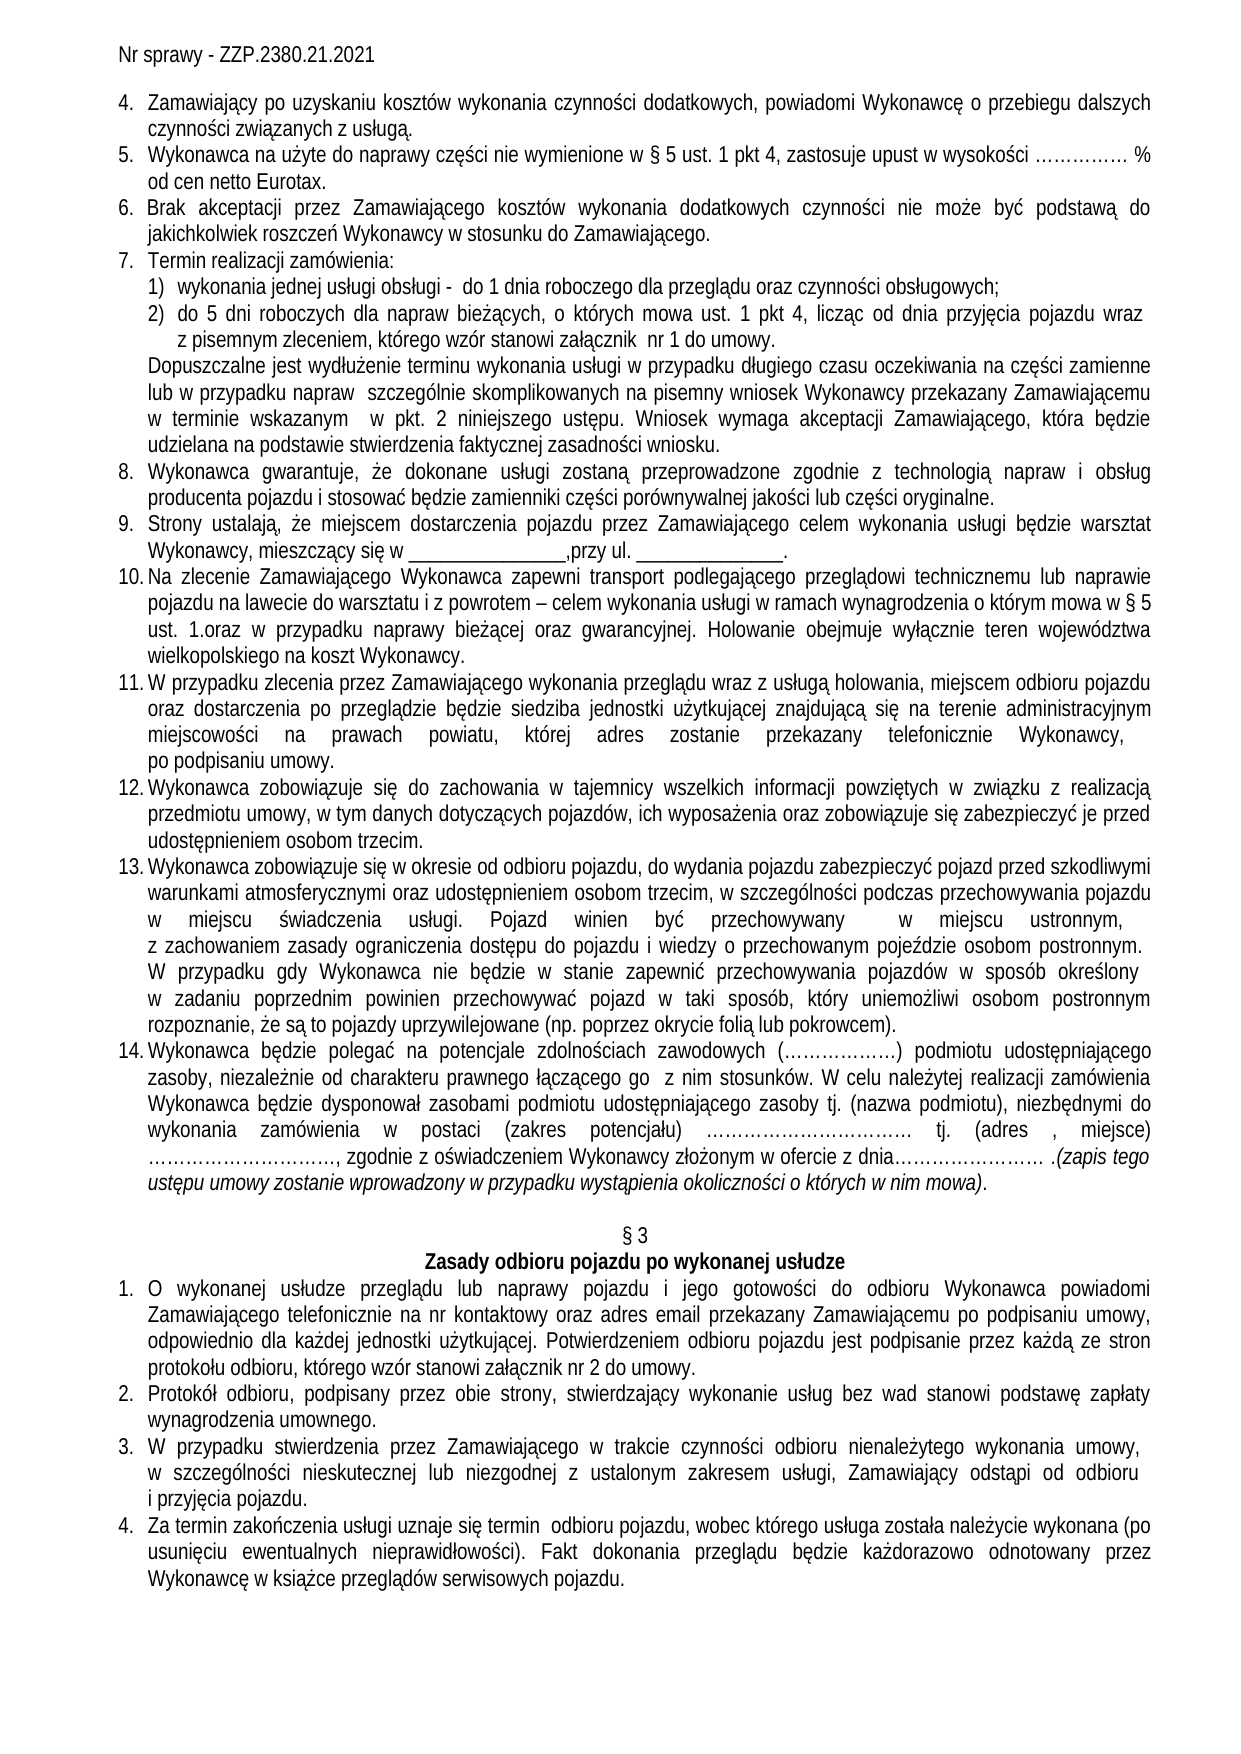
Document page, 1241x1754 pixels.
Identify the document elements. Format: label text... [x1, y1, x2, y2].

list Protokół odbioru, podpisany przez obie strony, stwierdzający wykonanie usług bez wad stanowi podstawę zapłaty wynagrodzenia umownego. [118, 1380, 1152, 1433]
list Wykonawca będzie polegać na potencjale zdolnościach zawodowych (………………) podmiotu udostępniającego zasoby, niezależnie od charakteru prawnego łączącego go z nim stosunków. W celu należytej realizacji zamówienia Wykonawca będzie dysponował zasobami podmiotu udostępniającego zasoby tj. (nazwa podmiotu), niezbędnymi do wykonania zamówienia w postaci (zakres potencjału) …………………………… tj. (adres , miejsce) …………………………, zgodnie z oświadczeniem Wykonawcy złożonym w ofercie z dnia…………………… .(zapis tego ustępu umowy zostanie wprowadzony w przypadku wystąpienia okoliczności o których w nim mowa). [118, 1037, 1152, 1196]
text 7. Termin realizacji zamówienia: [118, 247, 1152, 273]
list do 5 dni roboczych dla napraw bieżących, o których mowa ust. 1 pkt 4, licząc od dnia przyjęcia pojazdu wraz z pisemnym zleceniem, którego wzór stanowi załącznik nr 1 do umowy. [148, 299, 1152, 352]
list wykonania jednej usługi obsługi - do 1 dnia roboczego dla przeglądu oraz czynności obsługowych; [148, 273, 1152, 299]
list Strony ustalają, że miejscem dostarczenia pojazdu przez Zamawiającego celem wykonania usługi będzie warsztat Wykonawcy, mieszczący się w _______________,przy ul. ______________. [118, 510, 1152, 563]
list O wykonanej usłudze przeglądu lub naprawy pojazdu i jego gotowości do odbioru Wykonawca powiadomi Zamawiającego telefonicznie na nr kontaktowy oraz adres email przekazany Zamawiającemu po podpisaniu umowy, odpowiednio dla każdej jednostki użytkującej. Potwierdzeniem odbioru pojazdu jest podpisanie przez każdą ze stron protokołu odbioru, którego wzór stanowi załącznik nr 2 do umowy. [118, 1274, 1152, 1380]
list Wykonawca zobowiązuje się do zachowania w tajemnicy wszelkich informacji powziętych w związku z realizacją przedmiotu umowy, w tym danych dotyczących pojazdów, ich wyposażenia oraz zobowiązuje się zabezpieczyć je przed udostępnieniem osobom trzecim. [118, 774, 1152, 853]
text 5. Wykonawca na użyte do naprawy części nie wymienione w § 5 ust. 1 pkt 4, zastosuje upust w wysokości …………… % od cen netto Eurotax. [118, 141, 1152, 194]
text 6. Brak akceptacji przez Zamawiającego kosztów wykonania dodatkowych czynności nie może być podstawą do jakichkolwiek roszczeń Wykonawcy w stosunku do Zamawiającego. [118, 194, 1152, 247]
text Zasady odbioru pojazdu po wykonanej usłudze [118, 1248, 1152, 1274]
list W przypadku stwierdzenia przez Zamawiającego w trakcie czynności odbioru nienależytego wykonania umowy, w szczególności nieskutecznej lub niezgodnej z ustalonym zakresem usługi, Zamawiający odstąpi od odbioru i przyjęcia pojazdu. [118, 1433, 1152, 1512]
text Dopuszczalne jest wydłużenie terminu wykonania usługi w przypadku długiego czasu oczekiwania na części zamienne lub w przypadku napraw szczególnie skomplikowanych na pisemny wniosek Wykonawcy przekazany Zamawiającemu w terminie wskazanym w pkt. 2 niniejszego ustępu. Wniosek wymaga akceptacji Zamawiającego, która będzie udzielana na podstawie stwierdzenia faktycznej zasadności wniosku. [148, 352, 1152, 458]
list W przypadku zlecenia przez Zamawiającego wykonania przeglądu wraz z usługą holowania, miejscem odbioru pojazdu oraz dostarczenia po przeglądzie będzie siedziba jednostki użytkującej znajdującą się na terenie administracyjnym miejscowości na prawach powiatu, której adres zostanie przekazany telefonicznie Wykonawcy, po podpisaniu umowy. [118, 668, 1152, 774]
list Wykonawca gwarantuje, że dokonane usługi zostaną przeprowadzone zgodnie z technologią napraw i obsług producenta pojazdu i stosować będzie zamienniki części porównywalnej jakości lub części oryginalne. [118, 458, 1152, 510]
text § 3 [118, 1222, 1152, 1248]
list Za termin zakończenia usługi uznaje się termin odbioru pojazdu, wobec którego usługa została należycie wykonana (po usunięciu ewentualnych nieprawidłowości). Fakt dokonania przeglądu będzie każdorazowo odnotowany przez Wykonawcę w książce przeglądów serwisowych pojazdu. [118, 1512, 1152, 1591]
list Wykonawca zobowiązuje się w okresie od odbioru pojazdu, do wydania pojazdu zabezpieczyć pojazd przed szkodliwymi warunkami atmosferycznymi oraz udostępnieniem osobom trzecim, w szczególności podczas przechowywania pojazdu w miejscu świadczenia usługi. Pojazd winien być przechowywany w miejscu ustronnym, z zachowaniem zasady ograniczenia dostępu do pojazdu i wiedzy o przechowanym pojeździe osobom postronnym. W przypadku gdy Wykonawca nie będzie w stanie zapewnić przechowywania pojazdów w sposób określony w zadaniu poprzednim powinien przechowywać pojazd w taki sposób, który uniemożliwi osobom postronnym rozpoznanie, że są to pojazdy uprzywilejowane (np. poprzez okrycie folią lub pokrowcem). [118, 853, 1152, 1037]
text 4. Zamawiający po uzyskaniu kosztów wykonania czynności dodatkowych, powiadomi Wykonawcę o przebiegu dalszych czynności związanych z usługą. [118, 89, 1152, 141]
list Na zlecenie Zamawiającego Wykonawca zapewni transport podlegającego przeglądowi technicznemu lub naprawie pojazdu na lawecie do warsztatu i z powrotem – celem wykonania usługi w ramach wynagrodzenia o którym mowa w § 5 ust. 1.oraz w przypadku naprawy bieżącej oraz gwarancyjnej. Holowanie obejmuje wyłącznie teren województwa wielkopolskiego na koszt Wykonawcy. [118, 563, 1152, 668]
